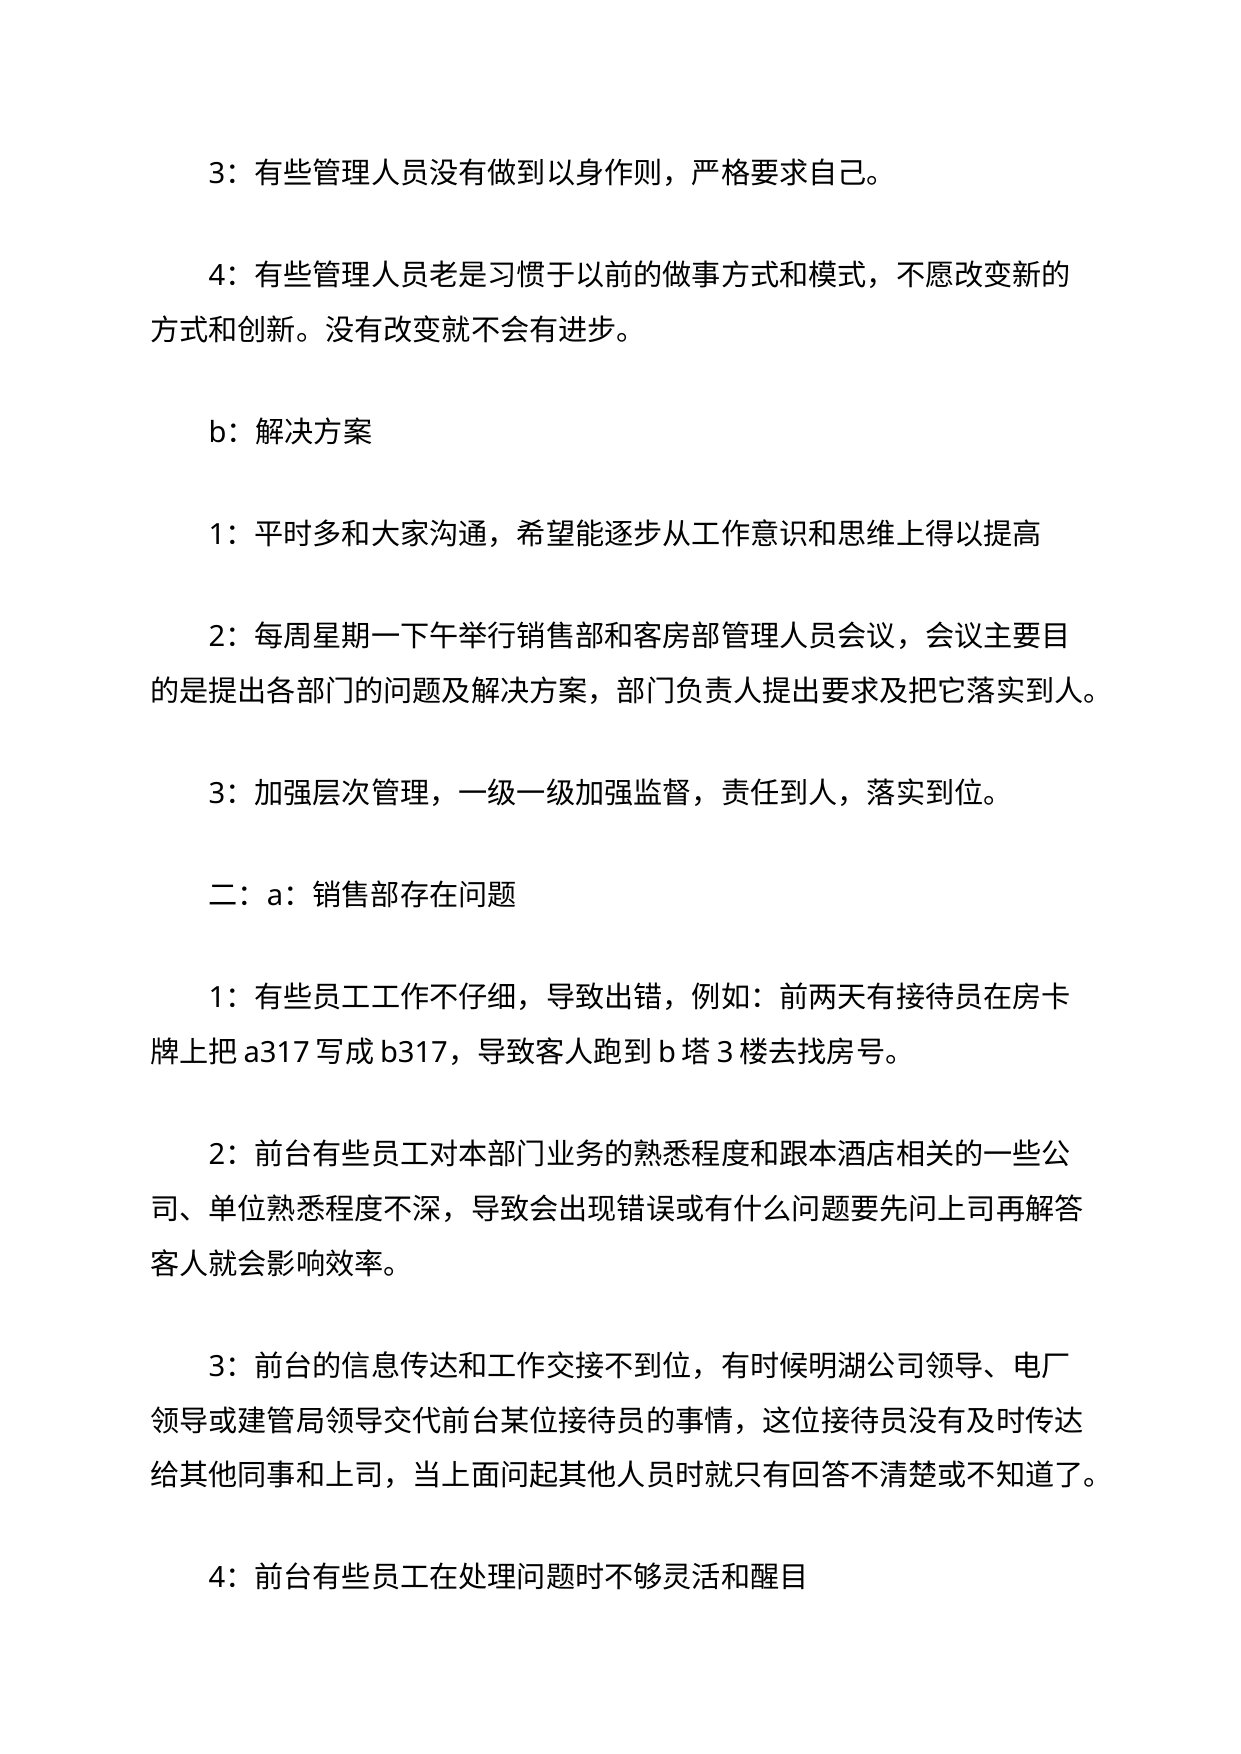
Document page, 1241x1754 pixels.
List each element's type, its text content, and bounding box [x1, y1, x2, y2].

text 4：有些管理人员老是习惯于以前的做事方式和模式，不愿改变新的方式和创新。没有改变就不会有进步。 [150, 252, 1090, 349]
text 3：有些管理人员没有做到以身作则，严格要求自己。 [150, 150, 1090, 192]
text 2：每周星期一下午举行销售部和客房部管理人员会议，会议主要目的是提出各部门的问题及解决方案，部门负责人提出要求及把它落实到人。 [150, 613, 1090, 710]
text 3：前台的信息传达和工作交接不到位，有时候明湖公司领导、电厂领导或建管局领导交代前台某位接待员的事情，这位接待员没有及时传达给其他同事和上司，当上面问起其他人员时就只有回答不清楚或不知道了。 [150, 1342, 1090, 1494]
text 二：a：销售部存在问题 [150, 871, 1090, 914]
text 2：前台有些员工对本部门业务的熟悉程度和跟本酒店相关的一些公司、单位熟悉程度不深，导致会出现错误或有什么问题要先问上司再解答客人就会影响效率。 [150, 1130, 1090, 1283]
text 4：前台有些员工在处理问题时不够灵活和醒目 [150, 1554, 1090, 1596]
text b：解决方案 [150, 409, 1090, 451]
text 3：加强层次管理，一级一级加强监督，责任到人，落实到位。 [150, 769, 1090, 812]
text 1：平时多和大家沟通，希望能逐步从工作意识和思维上得以提高 [150, 511, 1090, 553]
text 1：有些员工工作不仔细，导致出错，例如：前两天有接待员在房卡牌上把a317写成b317，导致客人跑到b塔3楼去找房号。 [150, 973, 1090, 1071]
